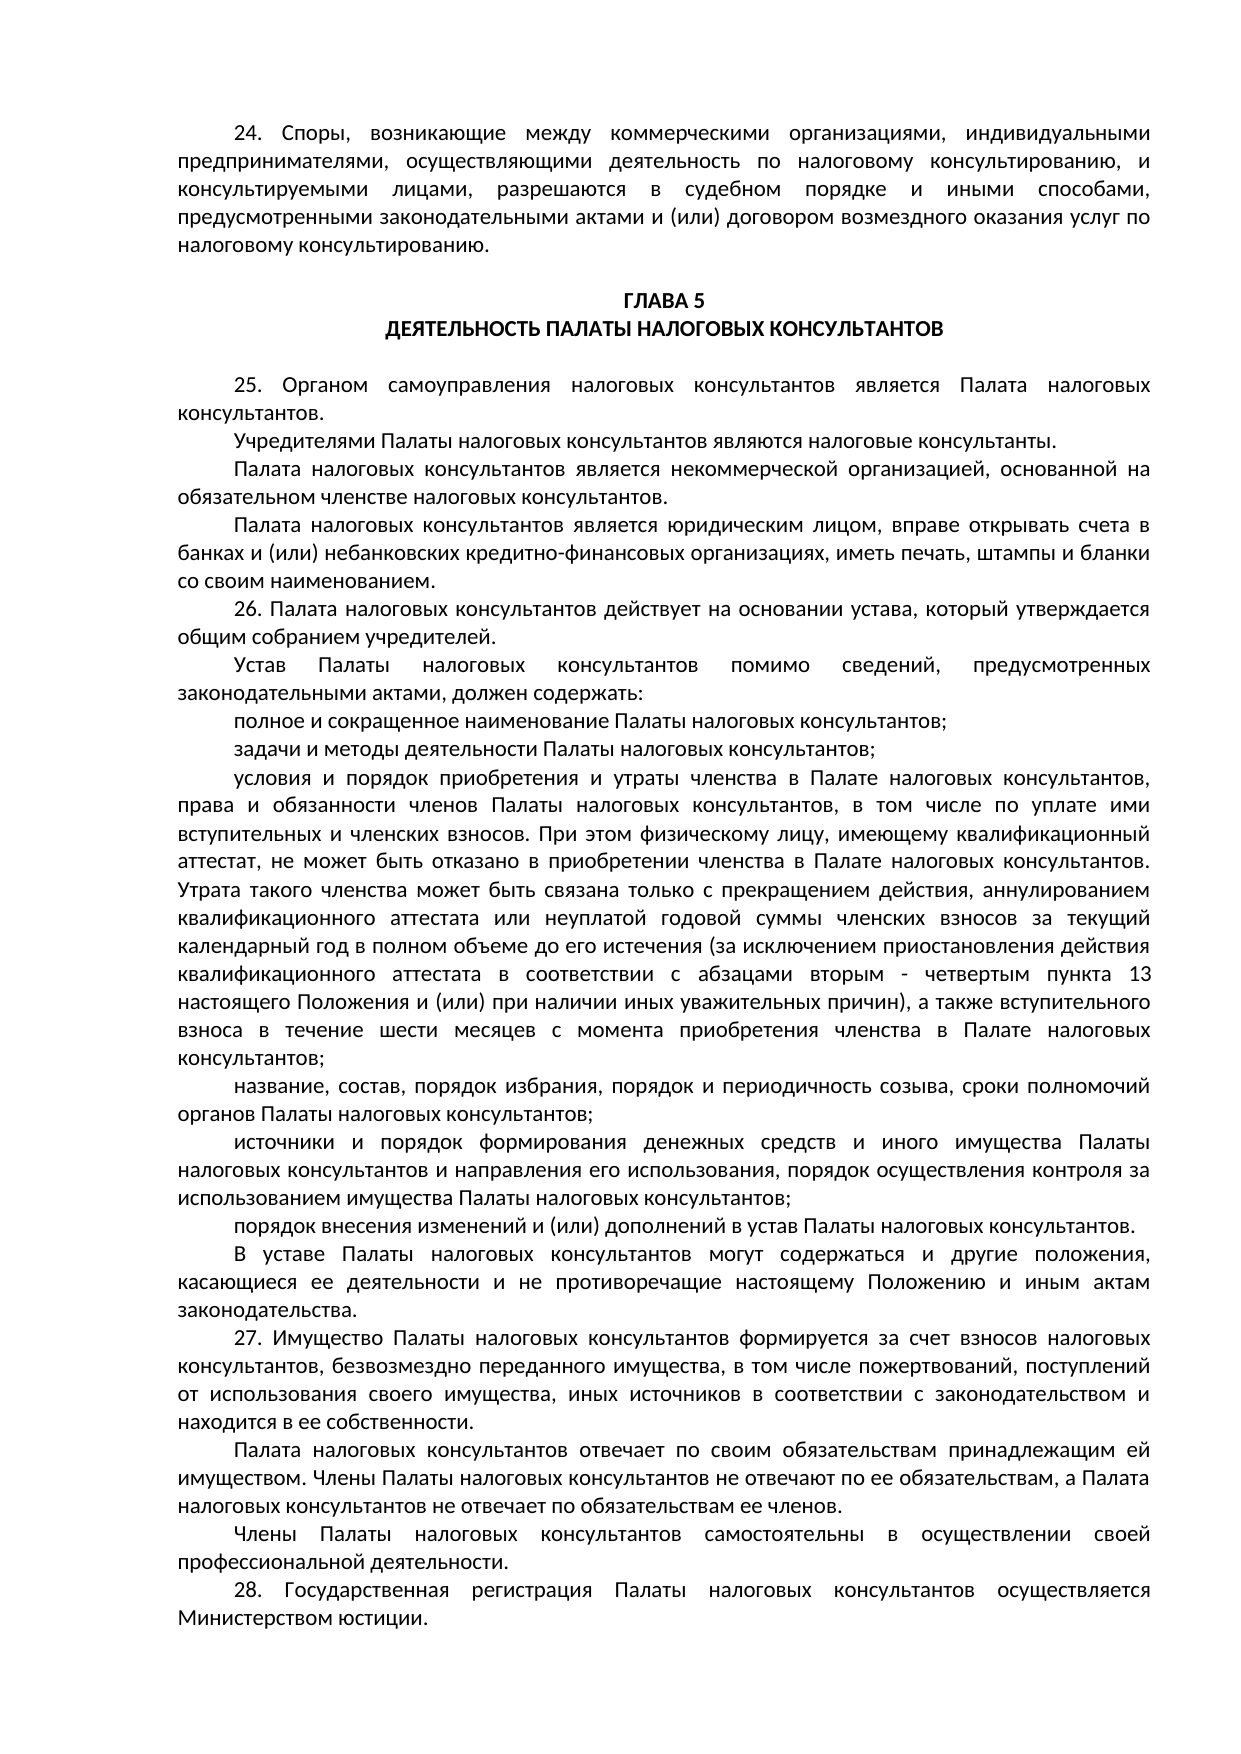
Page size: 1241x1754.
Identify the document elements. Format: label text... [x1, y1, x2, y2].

text название, состав, порядок избрания, порядок и периодичность созыва, сроки полномочий органов Палаты налоговых консультантов; [177, 1071, 1152, 1127]
text 26. Палата налоговых консультантов действует на основании устава, который утверждается общим собранием учредителей. [177, 594, 1152, 651]
text Устав Палаты налоговых консультантов помимо сведений, предусмотренных законодательными актами, должен содержать: [177, 651, 1152, 707]
text задачи и методы деятельности Палаты налоговых консультантов; [177, 734, 1152, 763]
text Палата налоговых консультантов является юридическим лицом, вправе открывать счета в банках и (или) небанковских кредитно-финансовых организациях, иметь печать, штампы и бланки со своим наименованием. [177, 510, 1152, 594]
text 28. Государственная регистрация Палаты налоговых консультантов осуществляется Министерством юстиции. [177, 1575, 1152, 1631]
text Члены Палаты налоговых консультантов самостоятельны в осуществлении своей профессиональной деятельности. [177, 1519, 1152, 1575]
text Учредителями Палаты налоговых консультантов являются налоговые консультанты. [177, 426, 1152, 454]
text 25. Органом самоуправления налоговых консультантов является Палата налоговых консультантов. [177, 370, 1152, 426]
text источники и порядок формирования денежных средств и иного имущества Палаты налоговых консультантов и направления его использования, порядок осуществления контроля за использованием имущества Палаты налоговых консультантов; [177, 1127, 1152, 1211]
text Палата налоговых консультантов является некоммерческой организацией, основанной на обязательном членстве налоговых консультантов. [177, 454, 1152, 510]
text ДЕЯТЕЛЬНОСТЬ ПАЛАТЫ НАЛОГОВЫХ КОНСУЛЬТАНТОВ [177, 314, 1152, 342]
text условия и порядок приобретения и утраты членства в Палате налоговых консультантов, права и обязанности членов Палаты налоговых консультантов, в том числе по уплате ими вступительных и членских взносов. При этом физическому лицу, имеющему квалификационный аттестат, не может быть отказано в приобретении членства в Палате налоговых консультантов. Утрата такого членства может быть связана только с прекращением действия, аннулированием квалификационного аттестата или неуплатой годовой суммы членских взносов за текущий календарный год в полном объеме до его истечения (за исключением приостановления действия квалификационного аттестата в соответствии с абзацами вторым - четвертым пункта 13 настоящего Положения и (или) при наличии иных уважительных причин), а также вступительного взноса в течение шести месяцев с момента приобретения членства в Палате налоговых консультантов; [177, 763, 1152, 1071]
text полное и сокращенное наименование Палаты налоговых консультантов; [177, 707, 1152, 734]
text 24. Споры, возникающие между коммерческими организациями, индивидуальными предпринимателями, осуществляющими деятельность по налоговому консультированию, и консультируемыми лицами, разрешаются в судебном порядке и иными способами, предусмотренными законодательными актами и (или) договором возмездного оказания услуг по налоговому консультированию. [177, 118, 1152, 258]
text ГЛАВА 5 [177, 286, 1152, 314]
text порядок внесения изменений и (или) дополнений в устав Палаты налоговых консультантов. [177, 1211, 1152, 1239]
text В уставе Палаты налоговых консультантов могут содержаться и другие положения, касающиеся ее деятельности и не противоречащие настоящему Положению и иным актам законодательства. [177, 1239, 1152, 1323]
text 27. Имущество Палаты налоговых консультантов формируется за счет взносов налоговых консультантов, безвозмездно переданного имущества, в том числе пожертвований, поступлений от использования своего имущества, иных источников в соответствии с законодательством и находится в ее собственности. [177, 1323, 1152, 1435]
text Палата налоговых консультантов отвечает по своим обязательствам принадлежащим ей имуществом. Члены Палаты налоговых консультантов не отвечают по ее обязательствам, а Палата налоговых консультантов не отвечает по обязательствам ее членов. [177, 1435, 1152, 1519]
